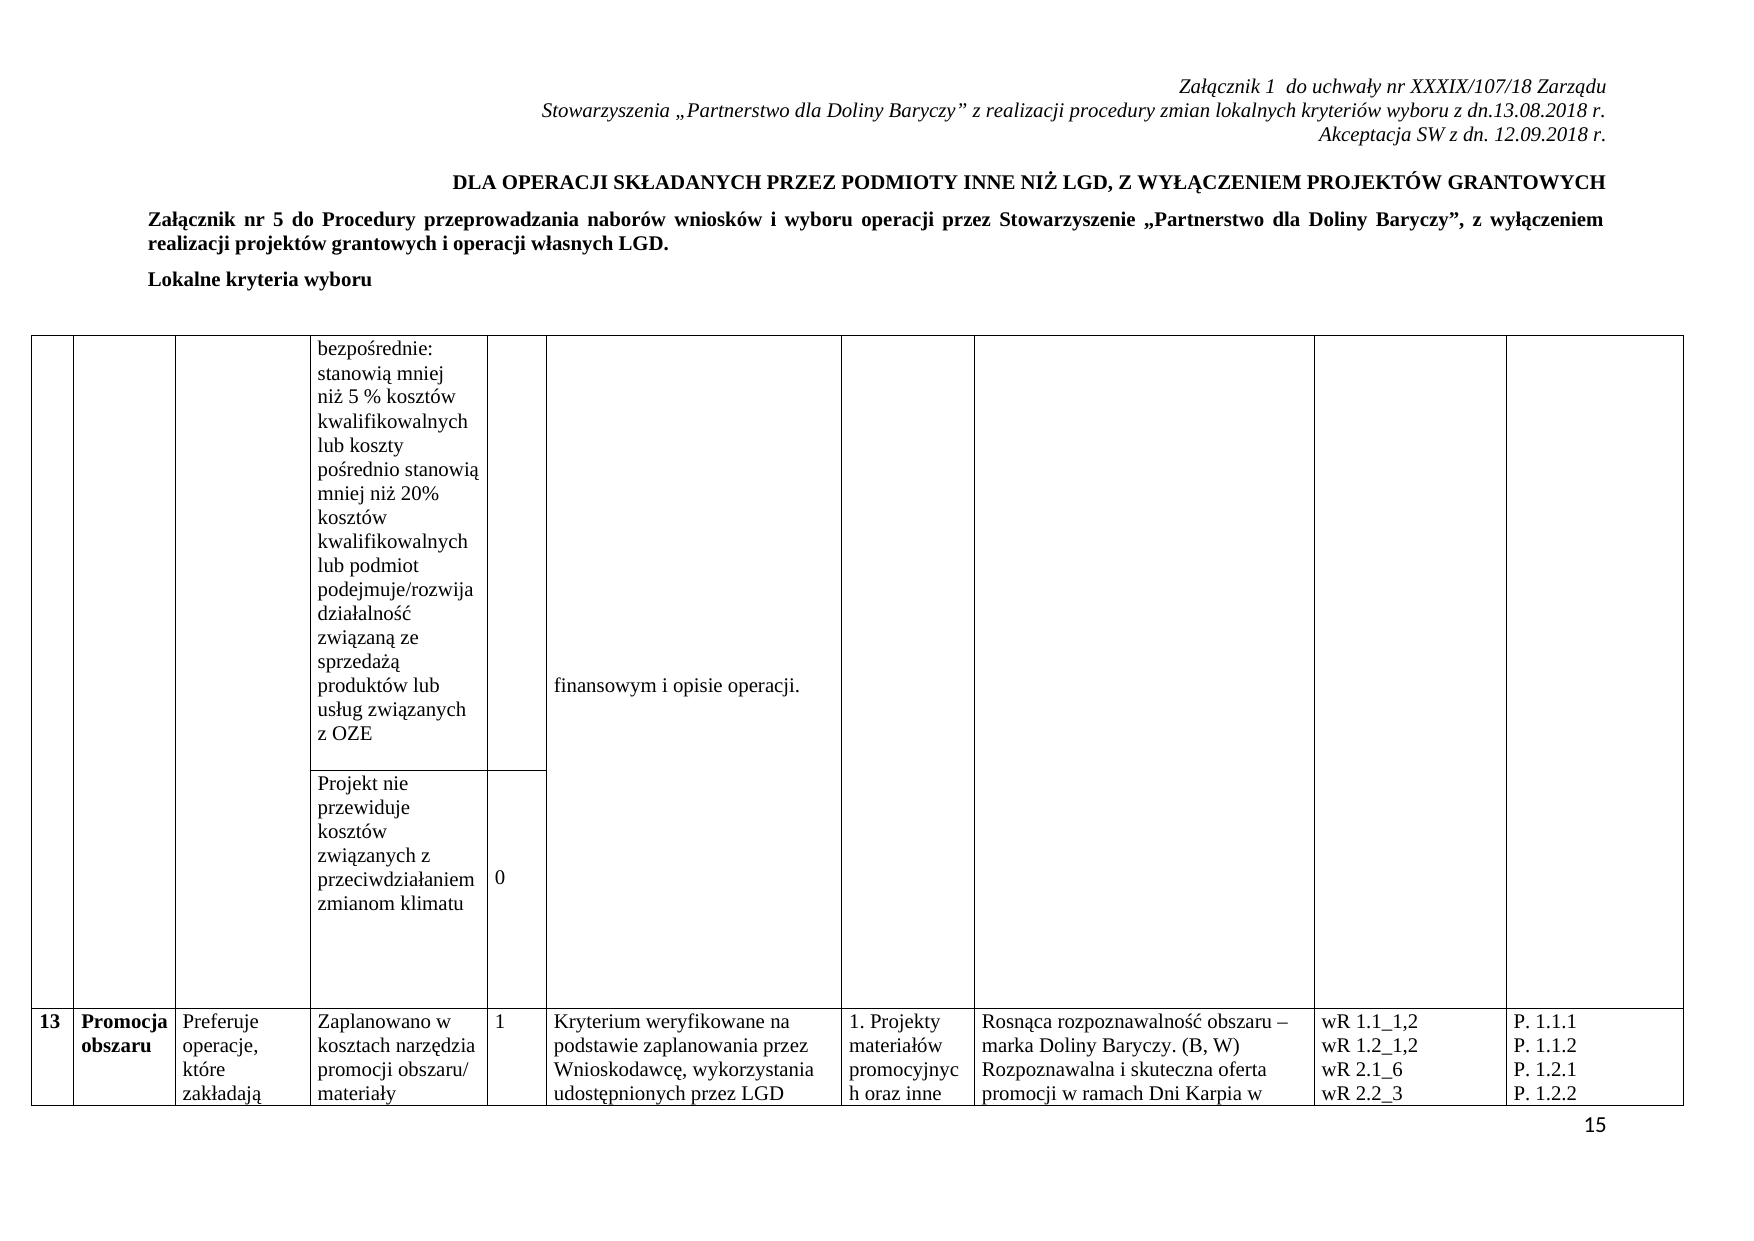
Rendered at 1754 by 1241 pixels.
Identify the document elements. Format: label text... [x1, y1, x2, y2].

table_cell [176, 1009, 310, 1105]
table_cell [311, 336, 487, 769]
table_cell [311, 1009, 487, 1105]
table_cell 0 [488, 771, 546, 1008]
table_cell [842, 1009, 974, 1105]
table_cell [547, 1009, 841, 1105]
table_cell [1315, 1009, 1506, 1105]
table_cell 1 [488, 336, 546, 769]
table_cell Projekt nie przewiduje kosztów związanych z przeciwdziałaniem zmianom klimatu [311, 771, 487, 1008]
table_cell 1 [488, 1009, 546, 1105]
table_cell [1507, 1009, 1683, 1105]
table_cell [975, 1009, 1314, 1105]
table_cell Promocja obszaru [74, 1009, 175, 1105]
table_cell 13 [32, 1009, 73, 1105]
